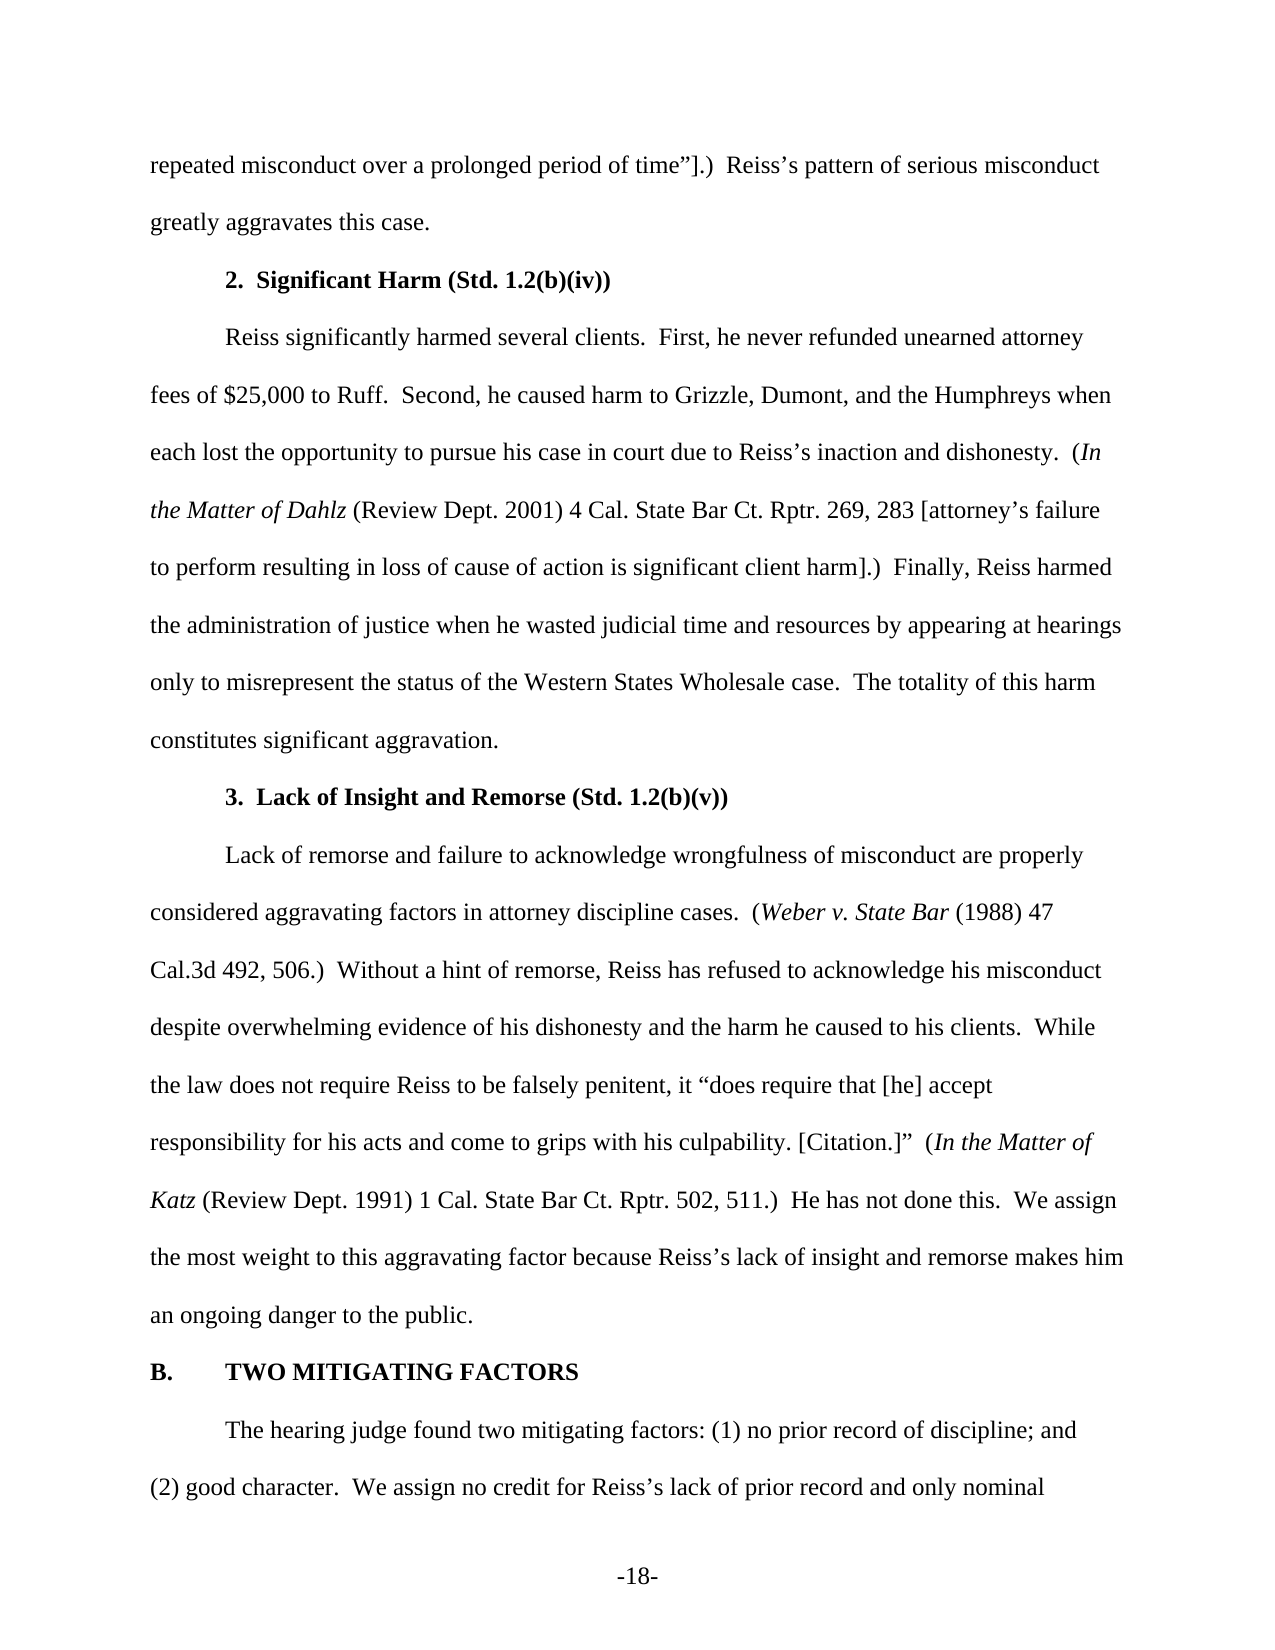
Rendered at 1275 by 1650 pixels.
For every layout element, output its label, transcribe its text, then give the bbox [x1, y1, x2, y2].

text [150, 1415, 1125, 1501]
text B. TWO MITIGATING FACTORS [150, 1357, 1125, 1386]
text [150, 150, 1125, 236]
text Reiss significantly harmed several clients. First, he never refunded unearned attorney fees of $25,000 to Ruff. Second, he caused harm to Grizzle, Dumont, and the Humphreys when each lost the opportunity to pursue his case in court due to Reiss’s inaction and dishonesty. (In the Matter of Dahlz (Review Dept. 2001) 4 Cal. State Bar Ct. Rptr. 269, 283 [attorney’s failure to perform resulting in loss of cause of action is significant client harm].) Finally, Reiss harmed the administration of justice when he wasted judicial time and resources by appearing at hearings only to misrepresent the status of the Western States Wholesale case. The totality of this harm constitutes significant aggravation. [150, 322, 1125, 754]
text 2. Significant Harm (Std. 1.2(b)(iv)) [150, 265, 1125, 294]
text 3. Lack of Insight and Remorse (Std. 1.2(b)(v)) [150, 782, 1125, 811]
text Lack of remorse and failure to acknowledge wrongfulness of misconduct are properly considered aggravating factors in attorney discipline cases. (Weber v. State Bar (1988) 47 Cal.3d 492, 506.) Without a hint of remorse, Reiss has refused to acknowledge his misconduct despite overwhelming evidence of his dishonesty and the harm he caused to his clients. While the law does not require Reiss to be falsely penitent, it “does require that [he] accept responsibility for his acts and come to grips with his culpability. [Citation.]” (In the Matter of Katz (Review Dept. 1991) 1 Cal. State Bar Ct. Rptr. 502, 511.) He has not done this. We assign the most weight to this aggravating factor because Reiss’s lack of insight and remorse makes him an ongoing danger to the public. [150, 840, 1125, 1329]
